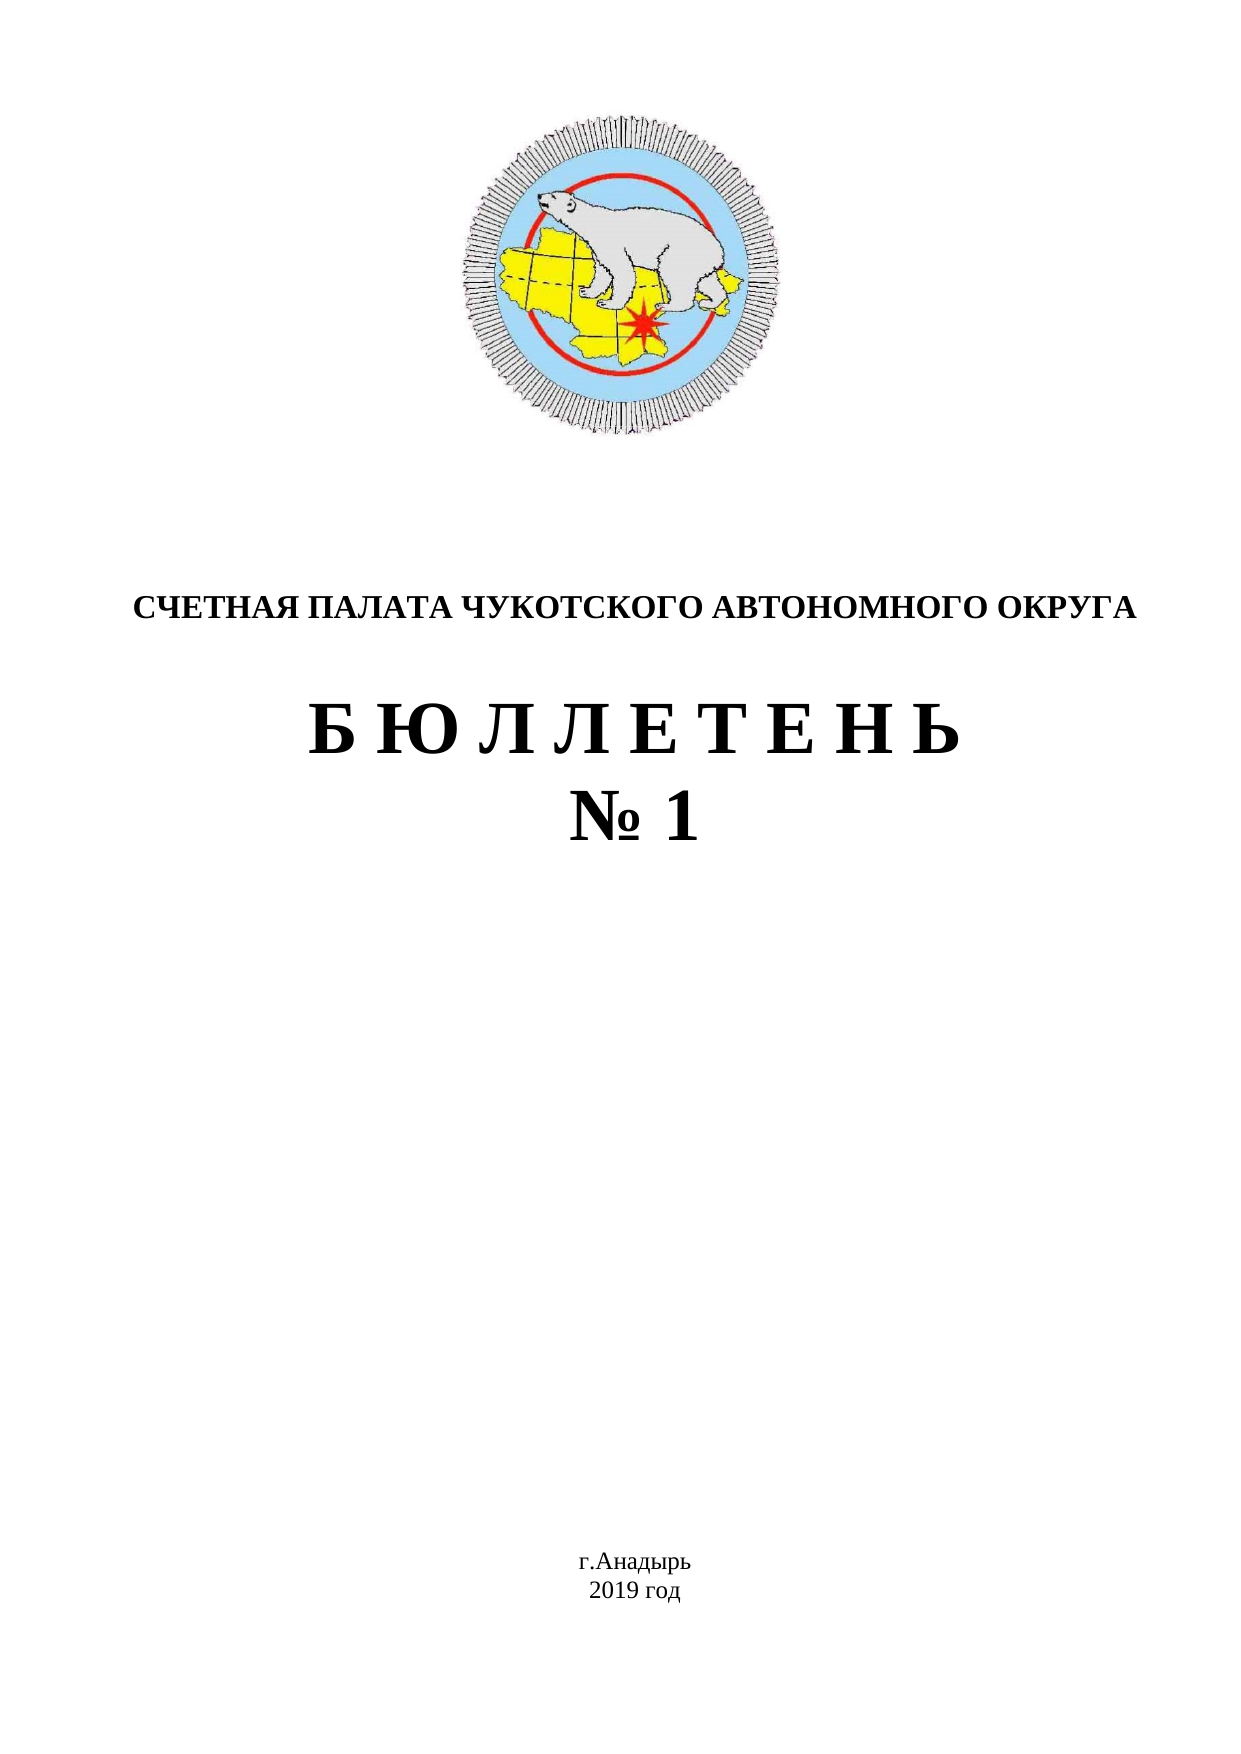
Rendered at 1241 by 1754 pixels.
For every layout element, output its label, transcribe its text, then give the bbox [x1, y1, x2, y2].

picture [443, 109, 785, 439]
text СЧЕТНАЯ ПАЛАТА ЧУКОТСКОГО АВТОНОМНОГО ОКРУГА [118, 588, 1152, 626]
text № 1 [118, 770, 1152, 856]
text Б Ю Л Л Е Т Е Н Ь [118, 683, 1152, 770]
text г.Анадырь [118, 1546, 1152, 1575]
text 2019 год [118, 1575, 1152, 1603]
